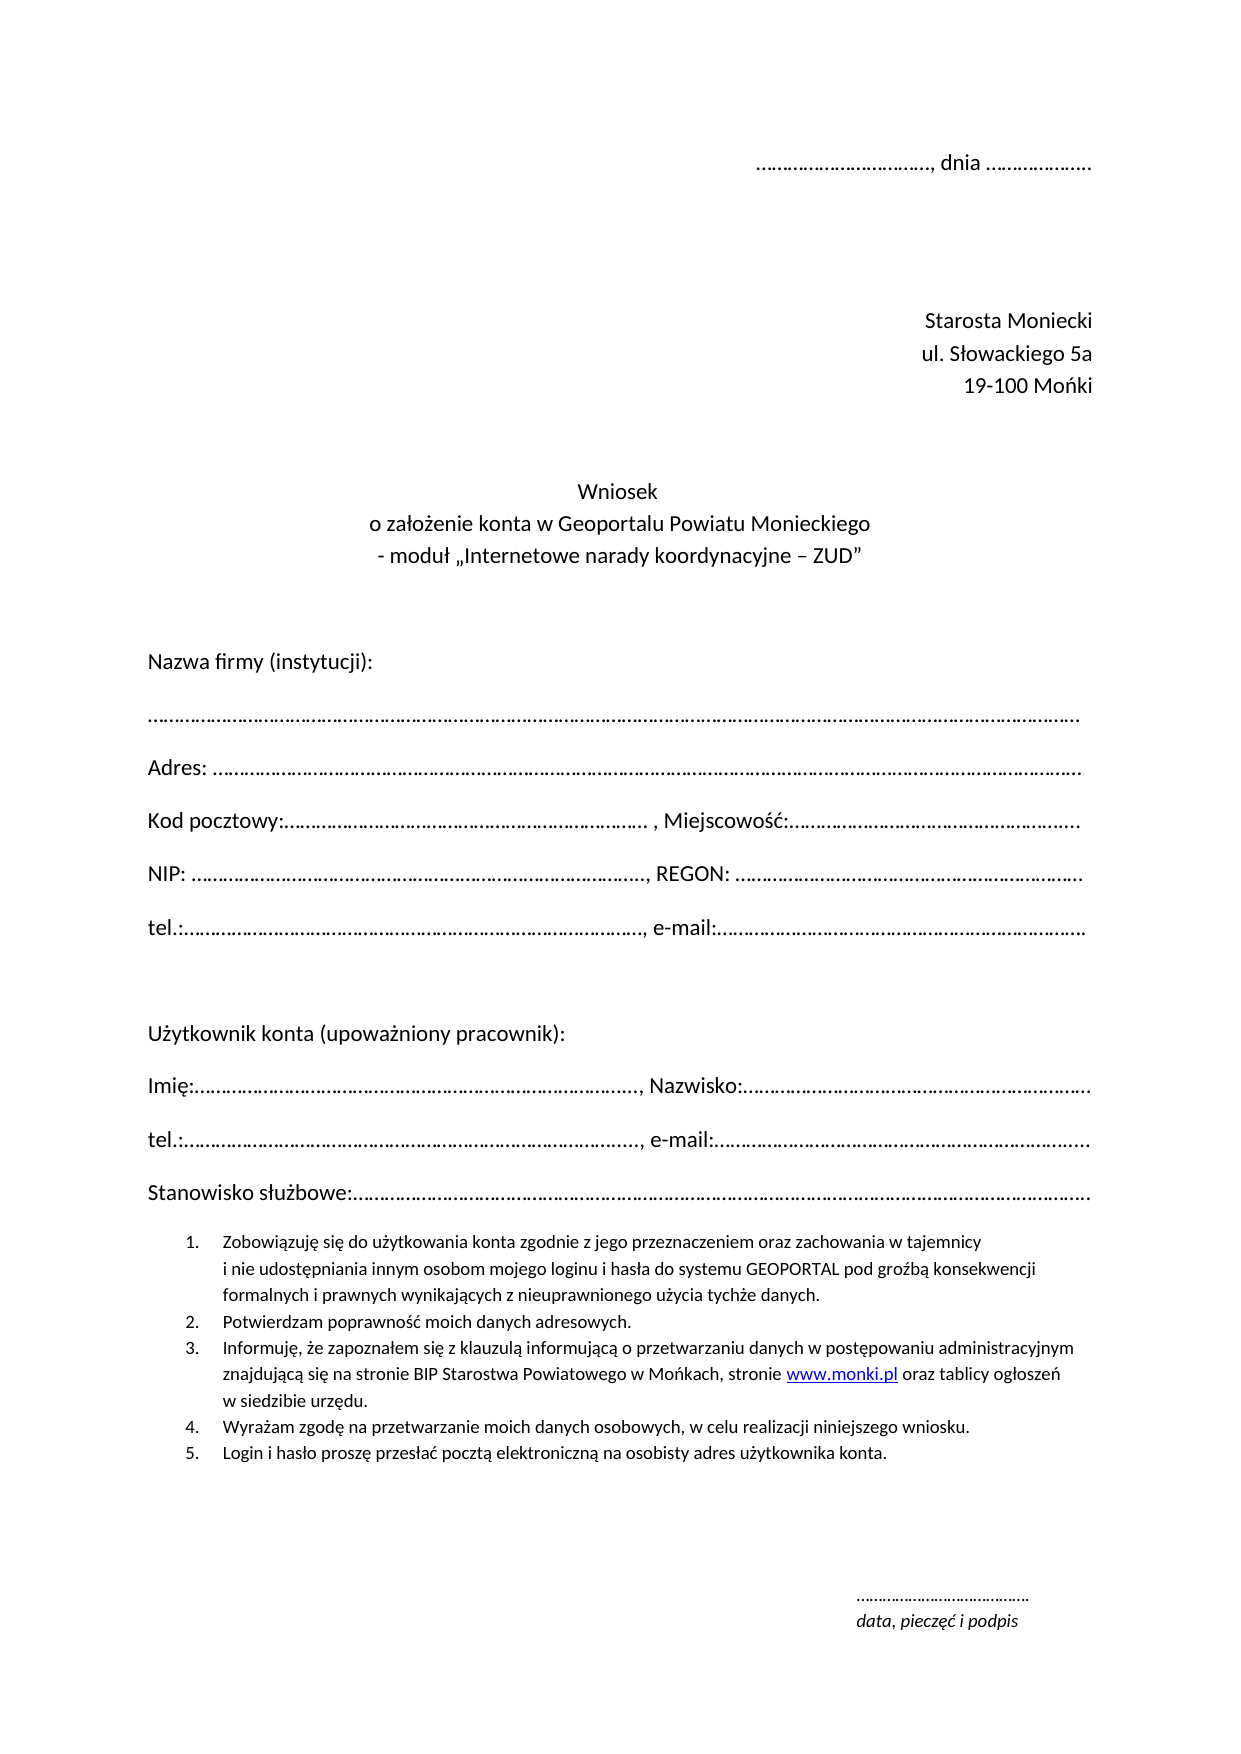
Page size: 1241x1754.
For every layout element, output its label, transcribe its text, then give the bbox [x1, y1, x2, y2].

text …………………………………………………………………………………………………………………………………………………………… [148, 701, 1093, 728]
list Wyrażam zgodę na przetwarzanie moich danych osobowych, w celu realizacji niniejszego wniosku. [185, 1415, 1093, 1438]
list Informuję, że zapoznałem się z klauzulą informującą o przetwarzaniu danych w postępowaniu administracyjnym znajdującą się na stronie BIP Starostwa Powiatowego w Mońkach, stronie www.monki.pl oraz tablicy ogłoszeń w siedzibie urzędu. [185, 1336, 1093, 1412]
list Login i hasło proszę przesłać pocztą elektroniczną na osobisty adres użytkownika konta. [185, 1442, 1093, 1464]
text Starosta Moniecki ul. Słowackiego 5a 19-100 Mońki [148, 307, 1093, 399]
text Imię:………………………………………………………………………..., Nazwisko:………………………………………………………… [148, 1072, 1093, 1100]
text Użytkownik konta (upoważniony pracownik): [148, 1019, 1093, 1047]
text Kod pocztowy:…………………………………………………………… , Miejscowość:…………………………………………….... [148, 807, 1093, 834]
list Zobowiązuję się do użytkowania konta zgodnie z jego przeznaczeniem oraz zachowania w tajemnicy i nie udostępniania innym osobom mojego loginu i hasła do systemu GEOPORTAL pod groźbą konsekwencji formalnych i prawnych wynikających z nieuprawnionego użycia tychże danych. [185, 1231, 1093, 1306]
text Nazwa firmy (instytucji): [148, 647, 1093, 676]
text tel.:……………………………………………………………………………, e-mail:……………………………………………………………. [148, 913, 1093, 941]
text Adres: ………………………………………………………………………………………………………………………………………………… [148, 753, 1093, 782]
text Wniosek o założenie konta w Geoportalu Powiatu Monieckiego - moduł „Internetowe narady koordynacyjne – ZUD” [148, 477, 1093, 569]
text ……………………………, dnia ……………….. [148, 148, 1093, 176]
text NIP: ………………………………………………………………………….., REGON: ………………………………………………………… [148, 859, 1093, 888]
text tel.:………………………………………………………………………....., e-mail:…………………………………………………………..... [148, 1125, 1093, 1153]
text Stanowisko służbowe:………………………………………………………………………………………………………………………….. [148, 1178, 1093, 1206]
list Potwierdzam poprawność moich danych adresowych. [185, 1310, 1093, 1333]
text …………………………………. data, pieczęć i podpis [856, 1583, 1093, 1632]
